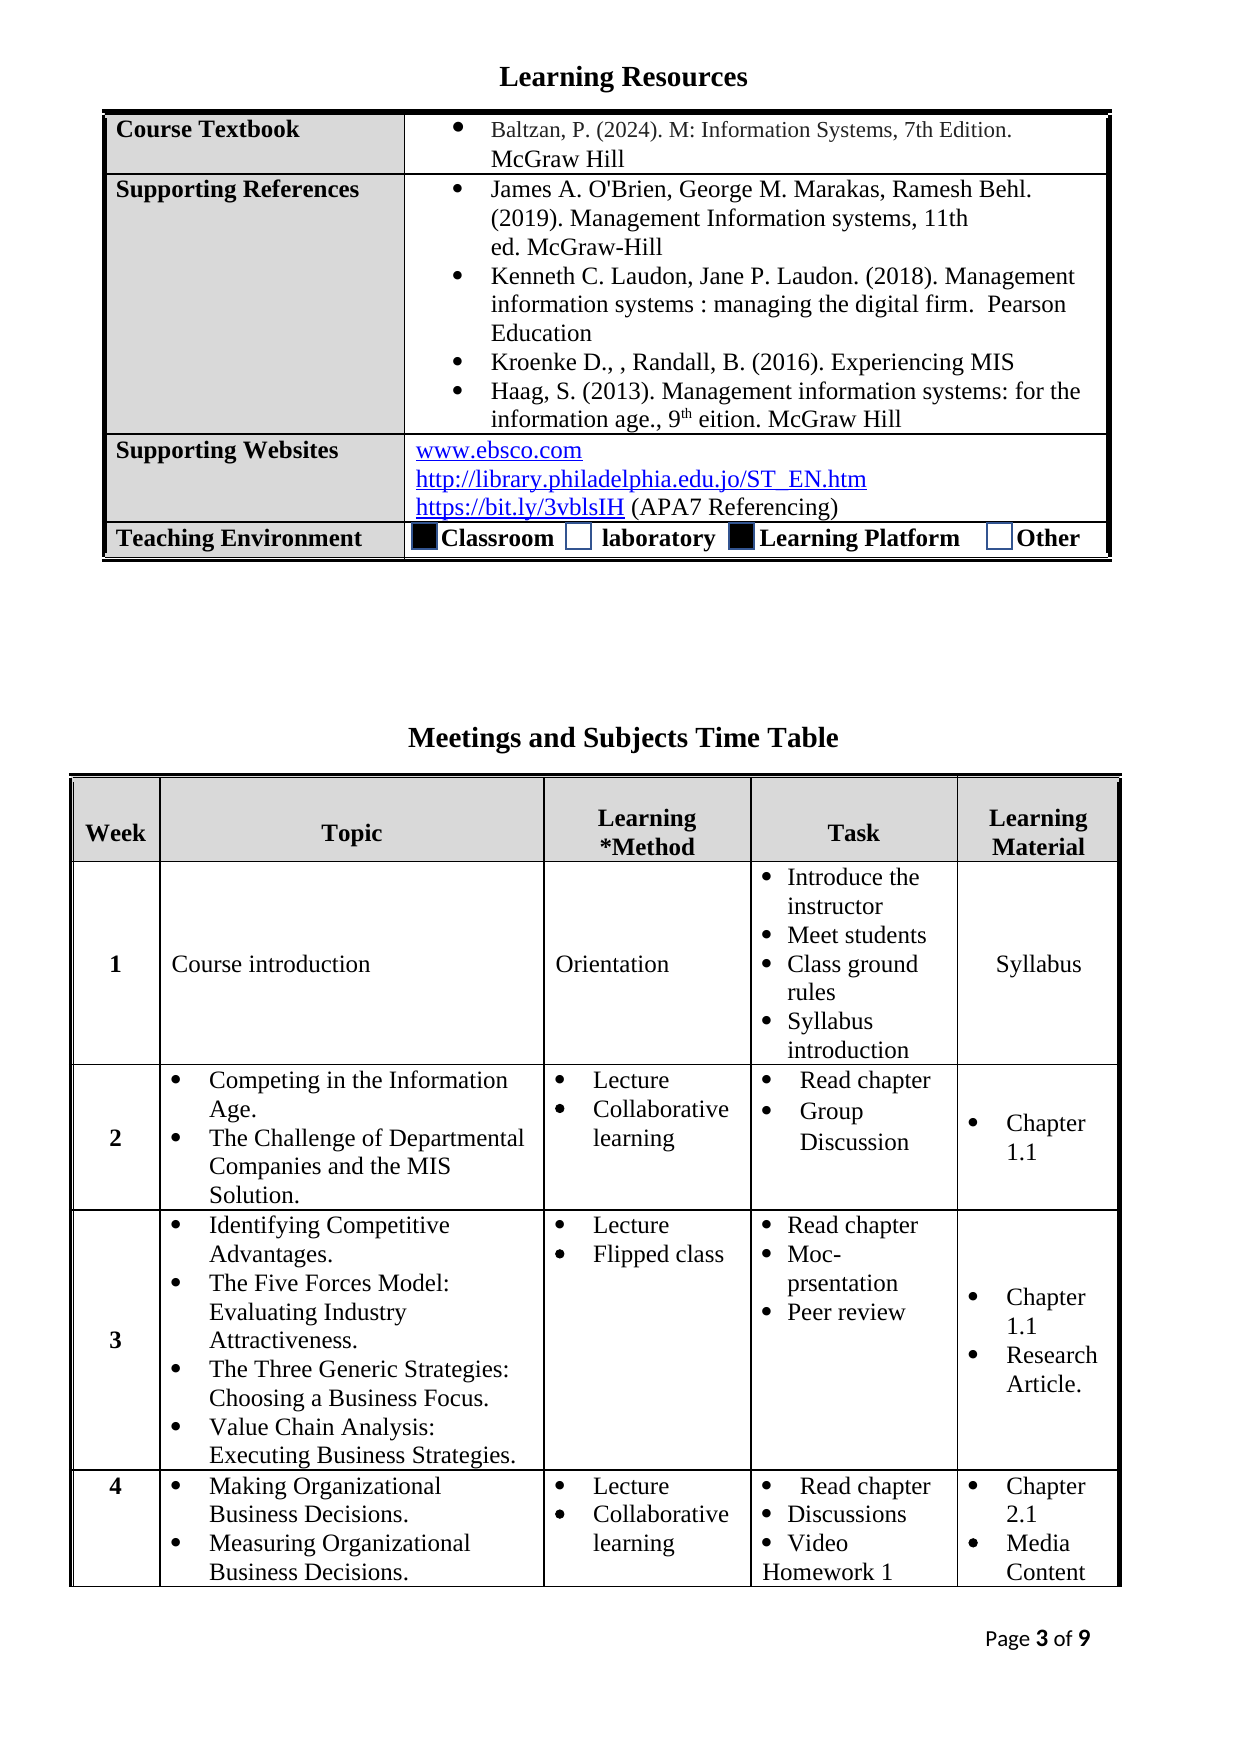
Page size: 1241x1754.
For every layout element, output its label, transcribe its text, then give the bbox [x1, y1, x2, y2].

table_cell Supporting Websites [107, 435, 404, 521]
table_header Topic [161, 778, 543, 861]
table_cell 3 [74, 1211, 159, 1469]
table_header Task [752, 778, 957, 861]
table_header Course Textbook [105, 115, 404, 173]
table_cell James A. O'Brien, George M. Marakas, Ramesh Behl. (2019). Management Information systems, 11th ed. McGraw-Hill Kenneth C. Laudon, Jane P. Laudon. (2018). Management information systems : managing the digital firm. Pearson Education Kroenke D., , Randall, B. (2016). Experiencing MIS Haag, S. (2013). Management information systems: for the information age., 9th eition. McGraw Hill [405, 175, 1106, 433]
table_header Baltzan, P. (2024). M: Information Systems, 7th Edition. McGraw Hill [405, 113, 1109, 173]
table_cell www.ebsco.com http://library.philadelphia.edu.jo/ST_EN.htm https://bit.ly/3vblsIH (APA7 Referencing) [405, 435, 1106, 521]
text Learning Resources [150, 59, 1090, 93]
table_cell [752, 1471, 957, 1586]
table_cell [958, 1471, 1117, 1586]
table_cell 2 [74, 1065, 159, 1209]
table_cell Classroom laboratory Learning Platform Other [405, 523, 1108, 557]
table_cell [161, 1471, 543, 1586]
table_header Learning Method* [545, 778, 750, 861]
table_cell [545, 1471, 750, 1586]
table_cell Introduce the instructor Meet students Class ground rules Syllabus introduction [752, 862, 957, 1064]
table_cell Read chapter Moc-prsentation Peer review [752, 1211, 957, 1469]
table_header Learning Material [958, 776, 1120, 861]
table_cell Competing in the Information Age. The Challenge of Departmental Companies and the MIS Solution. [161, 1065, 543, 1209]
table_cell Lecture Flipped class [545, 1211, 750, 1469]
table_cell Chapter 1.1 Research Article. [958, 1211, 1117, 1469]
table_cell 4 [74, 1471, 159, 1586]
table_cell Teaching Environment [105, 523, 404, 557]
text Meetings and Subjects Time Table [150, 720, 1090, 754]
table_cell Read chapter Group Discussion [752, 1065, 957, 1209]
table_cell Syllabus [958, 862, 1117, 1064]
table_cell 1 [74, 862, 159, 1064]
table_cell Chapter 1.1 [958, 1065, 1117, 1209]
table_cell Supporting References [107, 175, 404, 433]
table_cell Course introduction [161, 862, 543, 1064]
table_cell Orientation [545, 862, 750, 1064]
table_header Week [71, 776, 160, 861]
table_cell Lecture Collaborative learning [545, 1065, 750, 1209]
table_cell Identifying Competitive Advantages. The Five Forces Model: Evaluating Industry Attractiveness. The Three Generic Strategies: Choosing a Business Focus. Value Chain Analysis: Executing Business Strategies. [161, 1211, 543, 1469]
